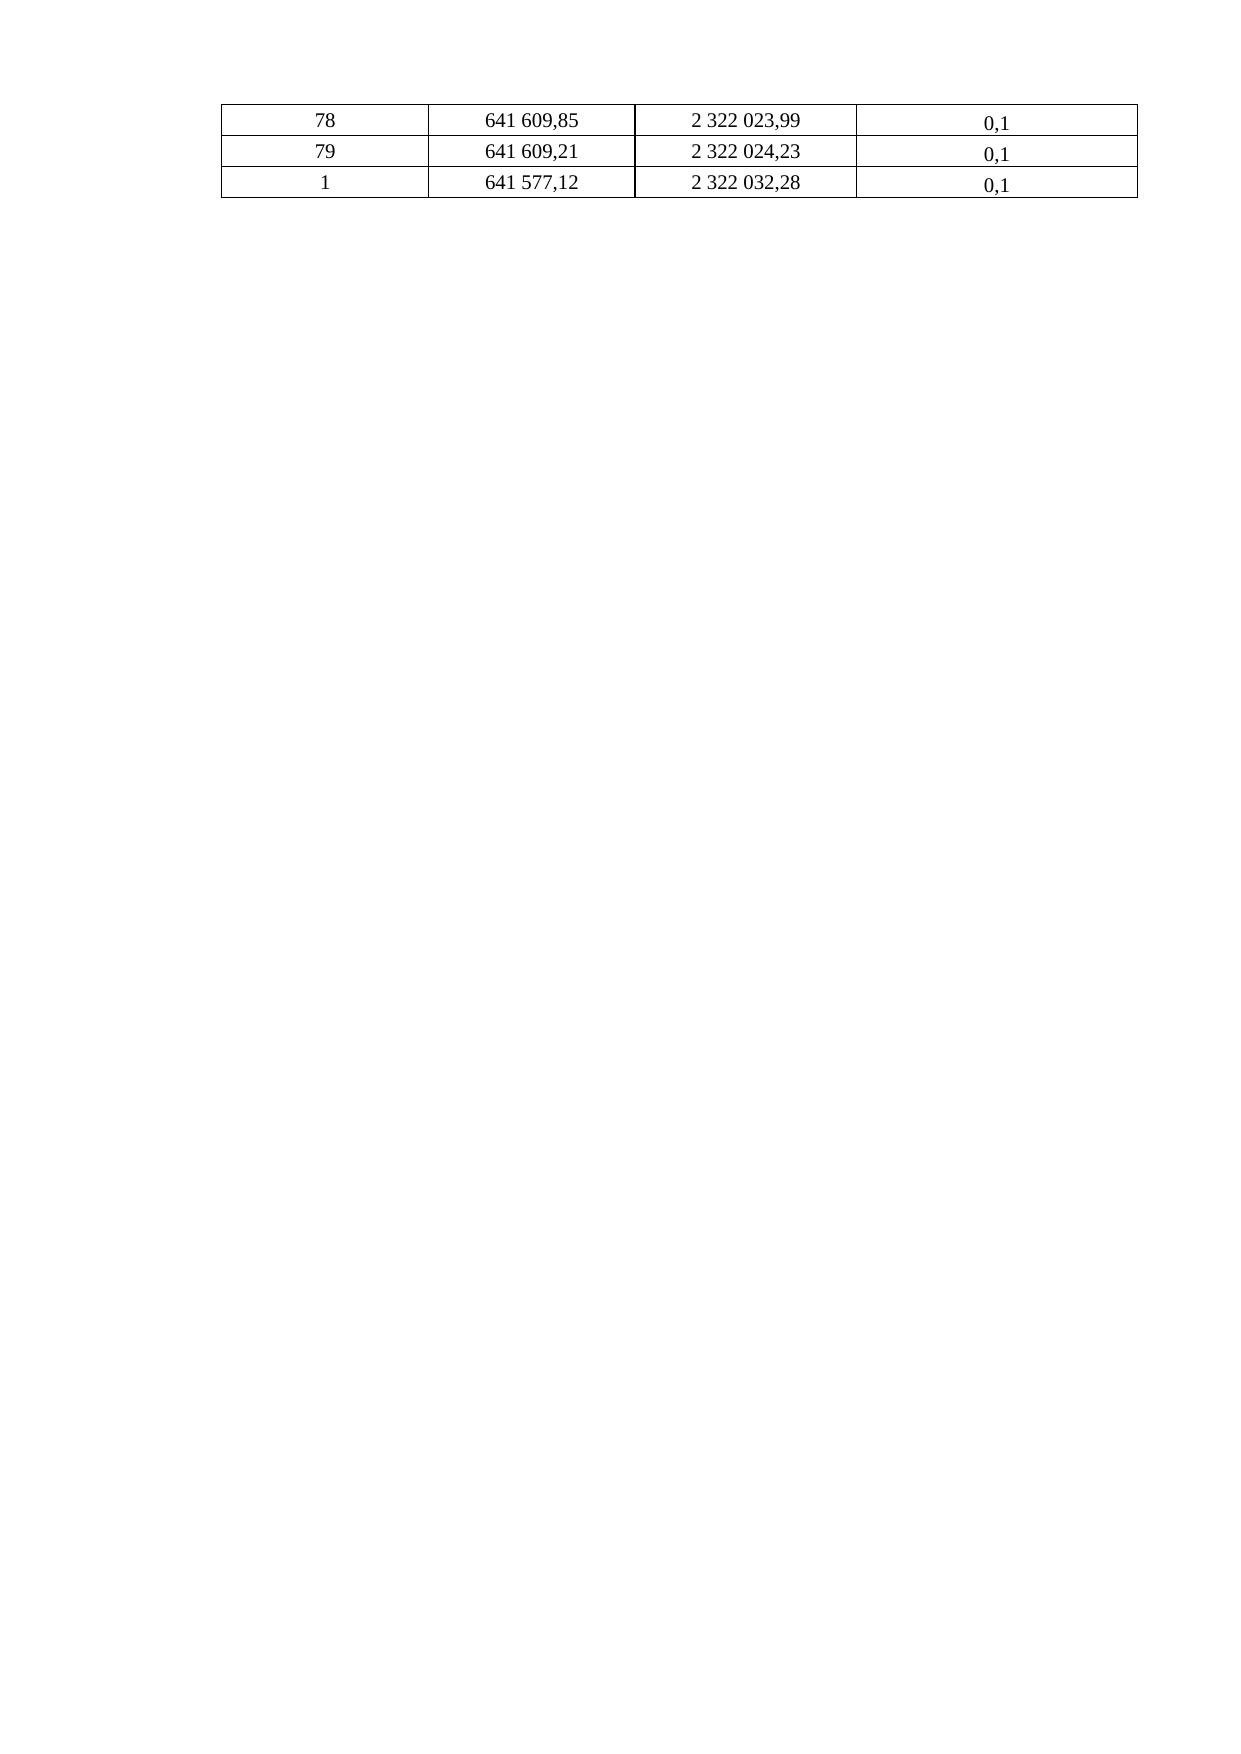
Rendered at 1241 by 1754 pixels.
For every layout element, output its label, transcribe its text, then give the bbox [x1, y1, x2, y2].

table_cell 641 577,12 [429, 167, 634, 197]
table_cell 0,1 [857, 167, 1137, 197]
table_cell 641 609,21 [429, 136, 634, 166]
table_cell 0,1 [857, 136, 1137, 166]
table_cell 1 [222, 167, 428, 197]
table_cell 641 609,85 [429, 105, 634, 135]
table_cell 2 322 032,28 [636, 167, 856, 197]
table_cell 2 322 023,99 [636, 105, 856, 135]
table_cell 79 [222, 136, 428, 166]
table_cell 2 322 024,23 [636, 136, 856, 166]
table_cell 0,1 [857, 105, 1137, 135]
table_cell 78 [222, 105, 428, 135]
